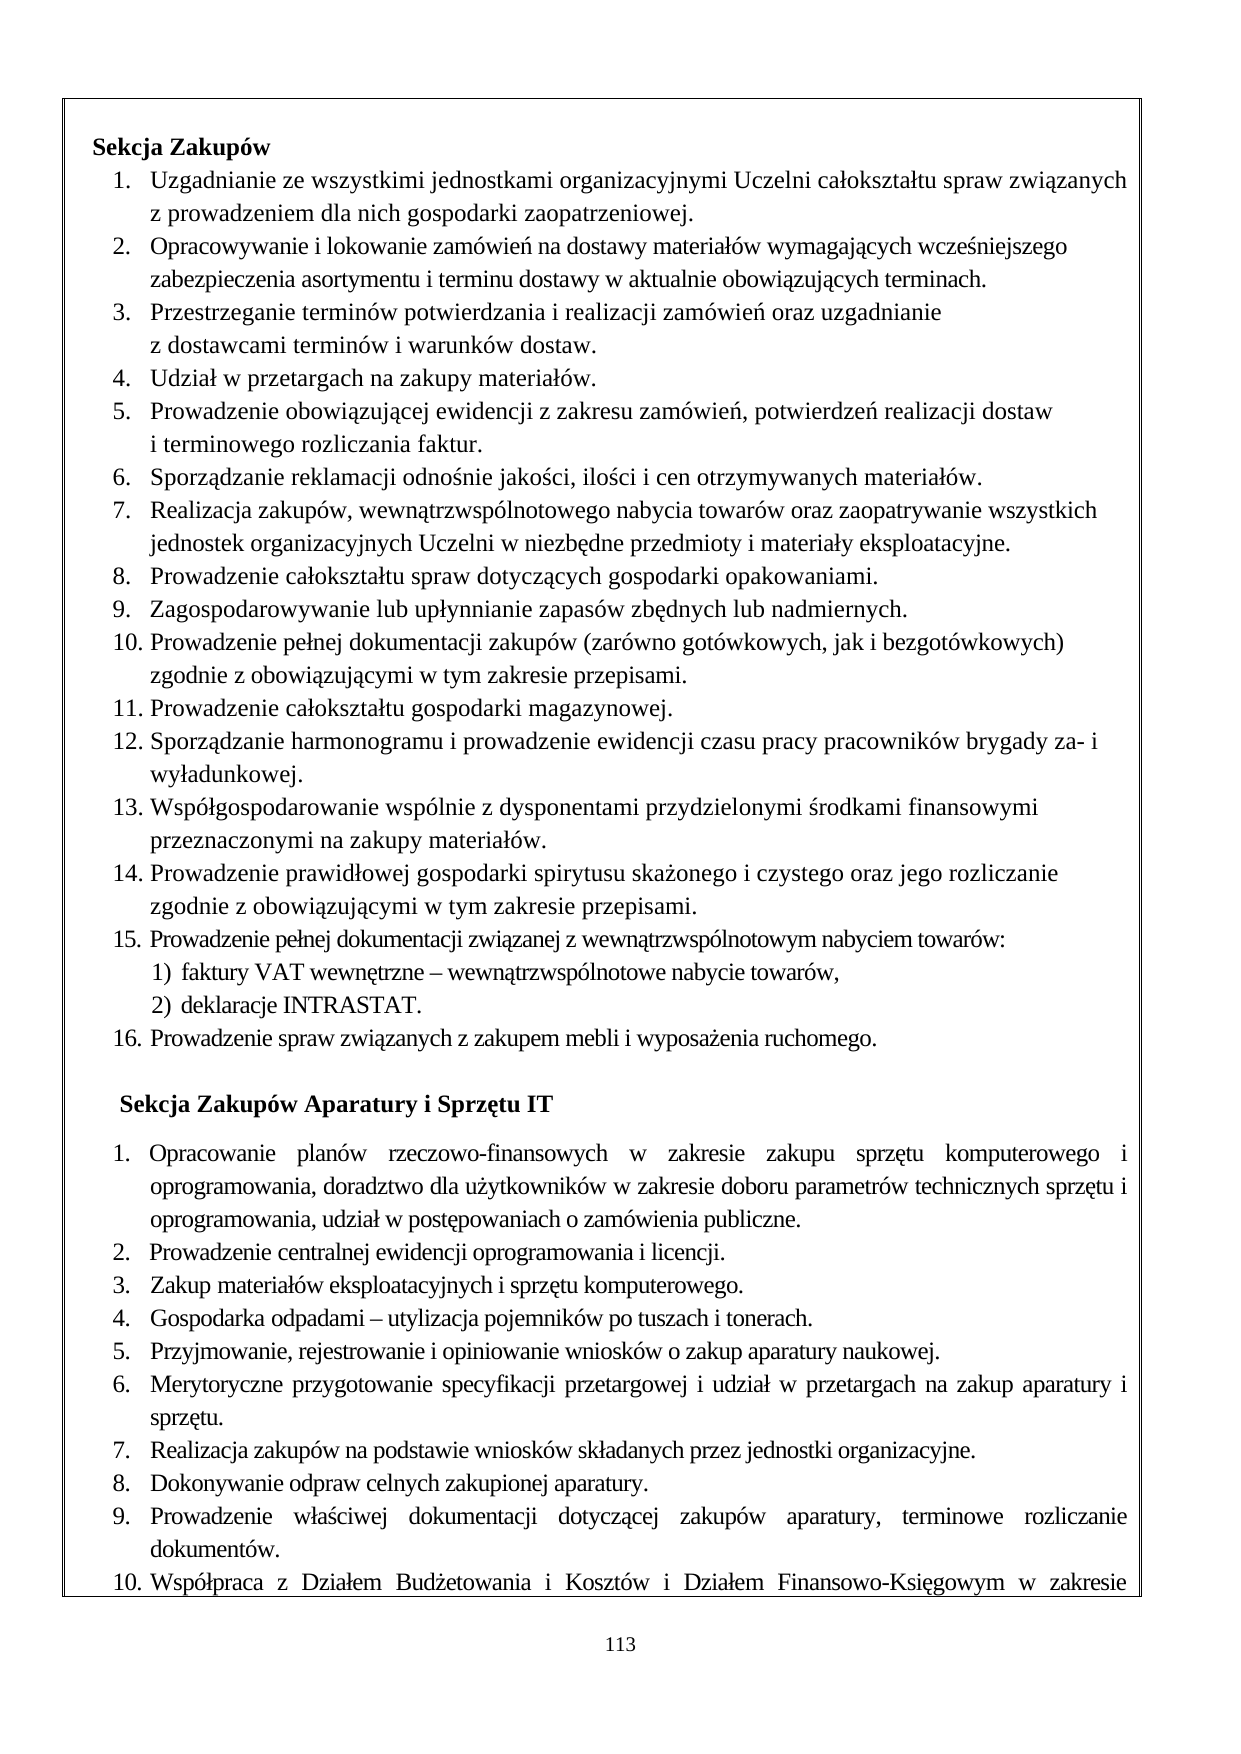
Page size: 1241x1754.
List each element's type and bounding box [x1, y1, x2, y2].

table_cell [65, 99, 1139, 1596]
